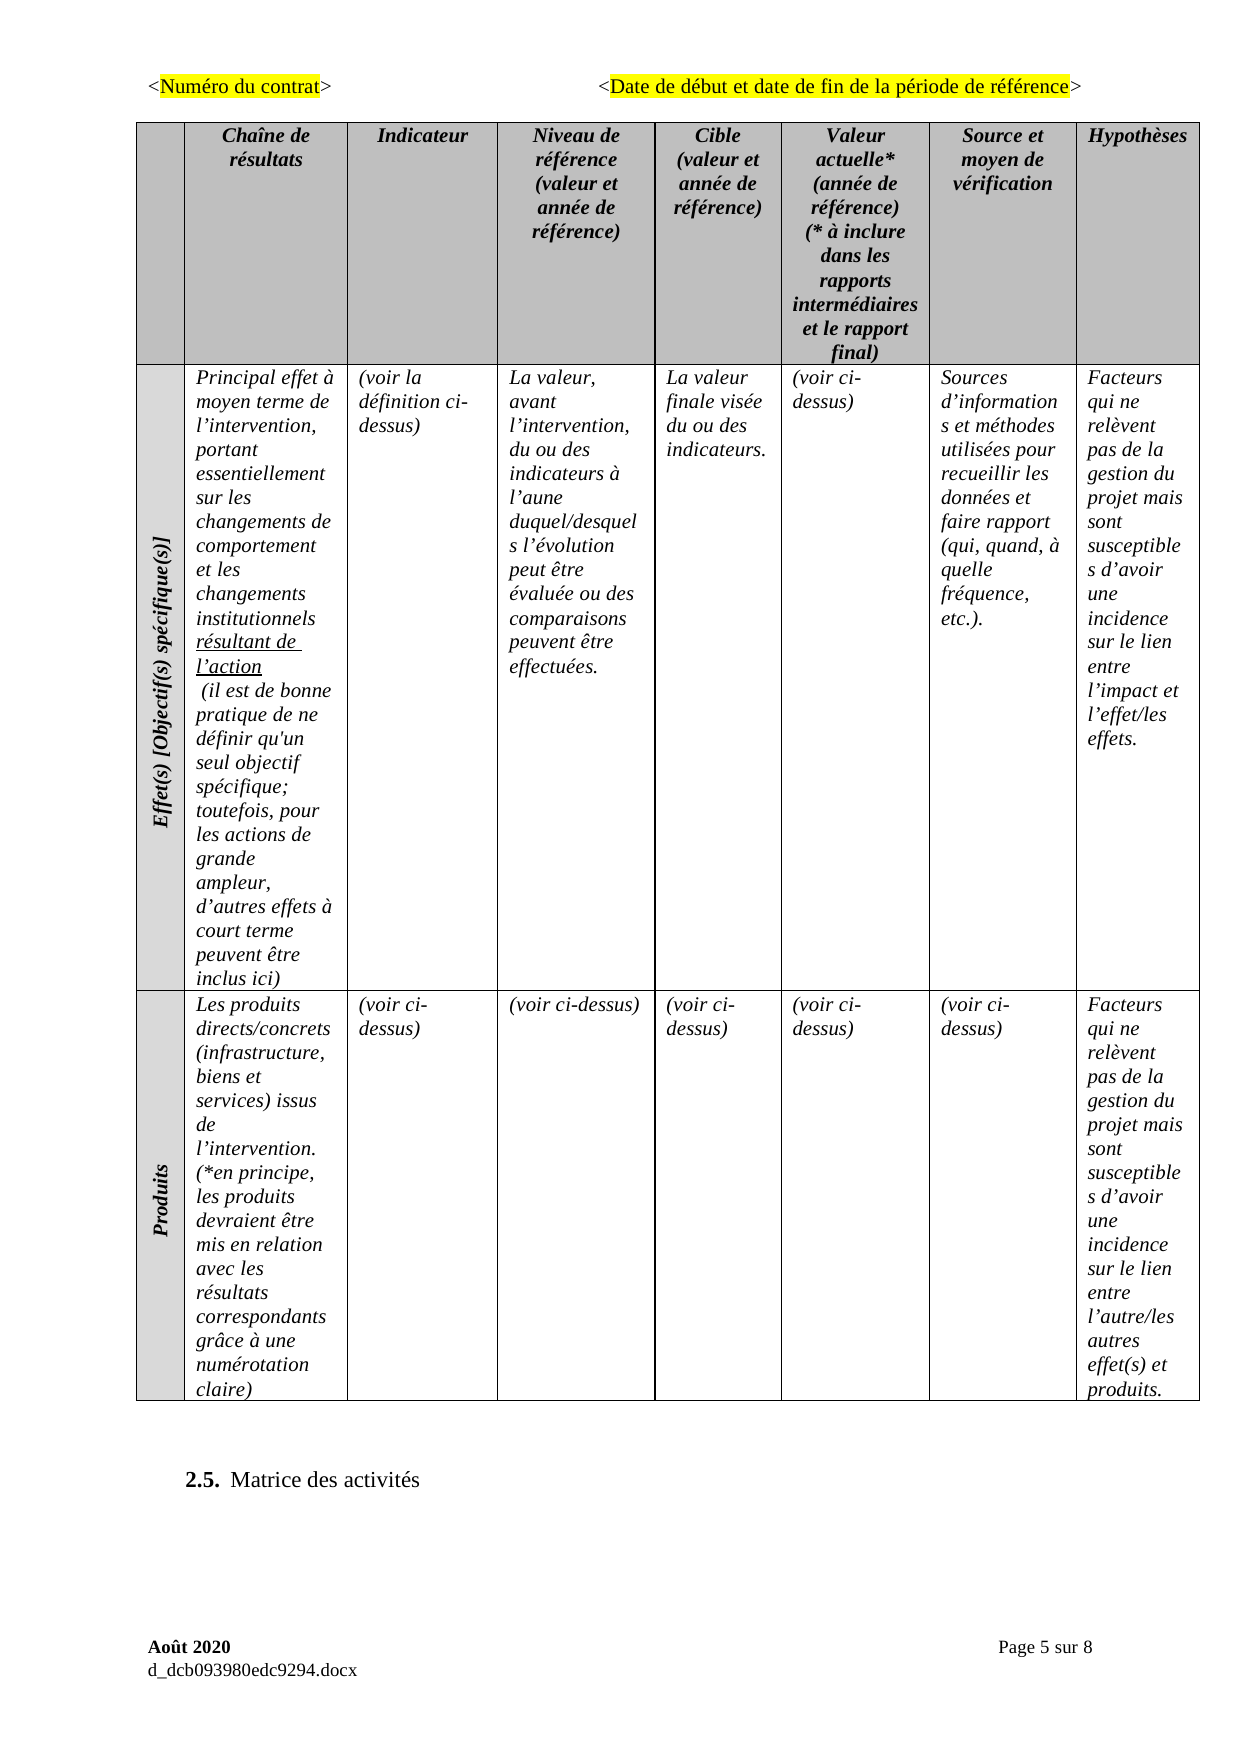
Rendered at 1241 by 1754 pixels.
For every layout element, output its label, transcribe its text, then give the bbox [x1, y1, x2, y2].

list Matrice des activités [185, 1466, 1092, 1492]
table_header Hypothèses [1077, 123, 1199, 364]
table_cell (voir ci-dessus) [348, 991, 497, 1400]
table_cell Principal effet à moyen terme de l’intervention, portant essentiellement sur les changements de comportement et les changements institutionnels résultant de l’action (il est de bonne pratique de ne définir qu'un seul objectif spécifique; toutefois, pour les actions de grande ampleur, d’autres effets à court terme peuvent être inclus ici) [185, 365, 347, 990]
table_cell (voir ci-dessus) [782, 991, 929, 1400]
table_cell La valeur finale visée du ou des indicateurs. [656, 365, 781, 990]
table_cell (voir la définition ci-dessus) [348, 365, 497, 990]
table_header Indicateur [348, 123, 497, 364]
table_header Chaîne de résultats [185, 123, 347, 364]
table_cell Effet(s) [Objectif(s) spécifique(s)] [137, 365, 184, 990]
table_cell Facteurs qui ne relèvent pas de la gestion du projet mais sont susceptibles d’avoir une incidence sur le lien entre l’impact et l’effet/les effets. [1077, 365, 1199, 990]
table_header Valeur actuelle* (année de référence) (* à inclure dans les rapports intermédiaires et le rapport final) [782, 123, 929, 364]
table_cell La valeur, avant l’intervention, du ou des indicateurs à l’aune duquel/desquels l’évolution peut être évaluée ou des comparaisons peuvent être effectuées. [498, 365, 654, 990]
table_header Source et moyen de vérification [930, 123, 1076, 364]
table_cell Sources d’informations et méthodes utilisées pour recueillir les données et faire rapport (qui, quand, à quelle fréquence, etc.). [930, 365, 1076, 990]
table_cell Les produits directs/concrets (infrastructure, biens et services) issus de l’intervention. (*en principe, les produits devraient être mis en relation avec les résultats correspondants grâce à une numérotation claire) [185, 991, 347, 1400]
table_cell (voir ci-dessus) [656, 991, 781, 1400]
table_header Cible (valeur et année de référence) [656, 123, 781, 364]
table_cell (voir ci-dessus) [782, 365, 929, 990]
table_cell (voir ci-dessus) [498, 991, 654, 1400]
table_cell Facteurs qui ne relèvent pas de la gestion du projet mais sont susceptibles d’avoir une incidence sur le lien entre l’autre/les autres effet(s) et produits. [1077, 991, 1199, 1400]
table_cell (voir ci-dessus) [930, 991, 1076, 1400]
table_cell Produits [137, 991, 184, 1400]
table_header Niveau de référence (valeur et année de référence) [498, 123, 654, 364]
table_header [137, 123, 184, 364]
